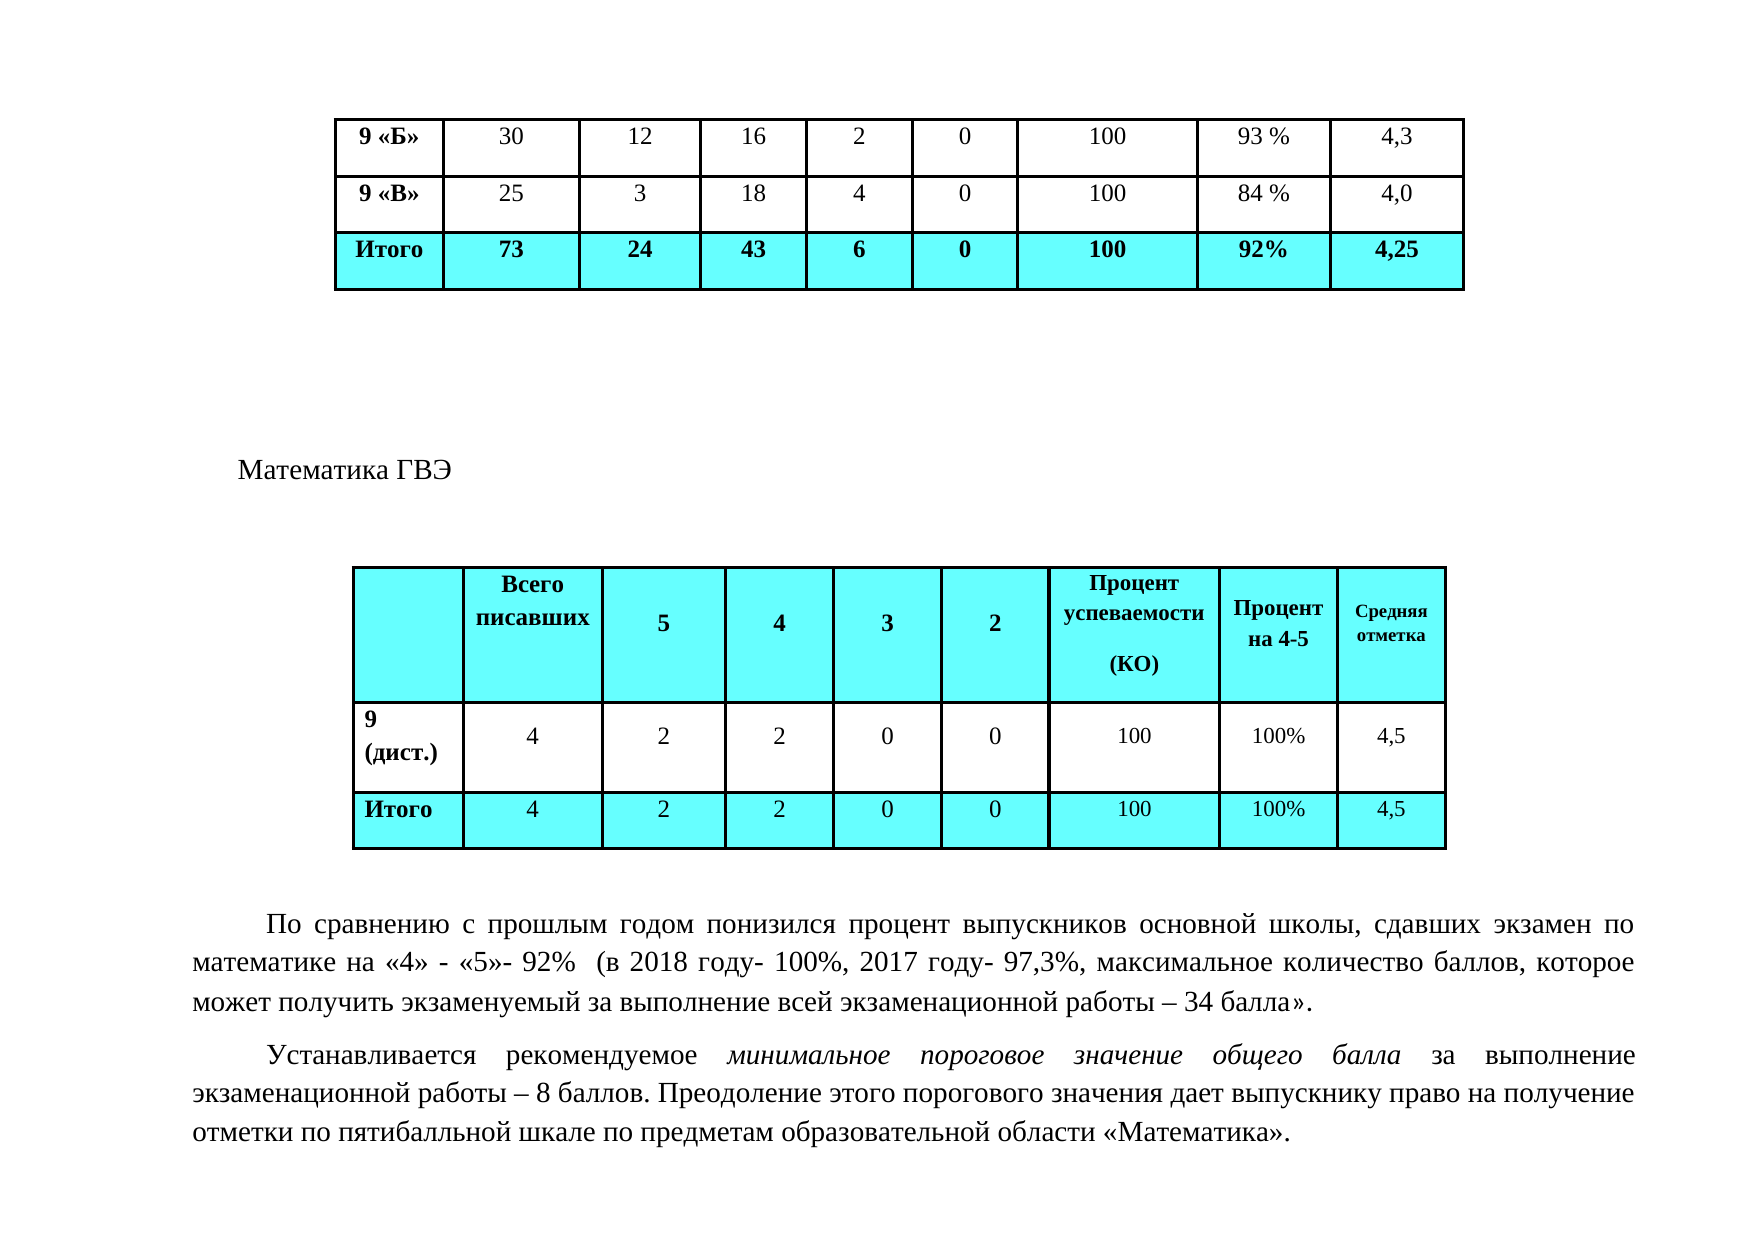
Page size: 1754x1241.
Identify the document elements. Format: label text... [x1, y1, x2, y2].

table_cell 100 [1051, 794, 1218, 847]
table_cell 0 [943, 794, 1047, 847]
text Устанавливается рекомендуемое минимальное пороговое значение общего балла за выполнение экзаменационной работы – 8 баллов. Преодоление этого порогового значения дает выпускнику право на получение отметки по пятибалльной шкале по предметам образовательной области «Математика». [192, 1037, 1636, 1147]
table_cell 12 [581, 121, 699, 175]
table_cell 4 [465, 794, 601, 847]
table_cell 4 [808, 178, 911, 231]
table_cell 100 [1019, 121, 1196, 175]
table_header 4 [727, 569, 832, 701]
table_header 2 [943, 569, 1047, 701]
table_header Всего писавших [465, 569, 601, 701]
table_header 3 [835, 569, 940, 701]
table_cell 4,3 [1332, 121, 1462, 175]
table_header Средняя отметка [1339, 569, 1444, 701]
table_cell 0 [914, 234, 1016, 288]
table_cell 2 [604, 794, 724, 847]
table_cell 2 [727, 704, 832, 791]
table_cell 2 [808, 121, 911, 175]
table_cell 93 % [1199, 121, 1329, 175]
table_header Процент на 4-5 [1221, 569, 1336, 701]
table_cell Итого [337, 234, 442, 288]
table_cell 3 [581, 178, 699, 231]
table_cell 0 [914, 121, 1016, 175]
table_cell 84 % [1199, 178, 1329, 231]
table_cell 2 [604, 704, 724, 791]
table_cell 24 [581, 234, 699, 288]
table_cell 4,5 [1339, 794, 1444, 847]
table_cell 9 «В» [337, 178, 442, 231]
table_cell 100 [1019, 234, 1196, 288]
table_cell 4,0 [1332, 178, 1462, 231]
table_cell 9 «Б» [337, 121, 442, 175]
table_cell Итого [355, 794, 462, 847]
table_cell 0 [914, 178, 1016, 231]
table_cell 100% [1221, 704, 1336, 791]
table_cell 0 [943, 704, 1047, 791]
text По сравнению с прошлым годом понизился процент выпускников основной школы, сдавших экзамен по математике на «4» - «5»- 92% (в 2018 году- 100%, 2017 году- 97,3%, максимальное количество баллов, которое может получить экзаменуемый за выполнение всей экзаменационной работы – 34 балла». [192, 906, 1636, 1019]
table_cell 18 [702, 178, 805, 231]
table_cell 92% [1199, 234, 1329, 288]
table_cell 43 [702, 234, 805, 288]
table_cell 100% [1221, 794, 1336, 847]
table_cell 0 [835, 794, 940, 847]
table_cell 25 [445, 178, 578, 231]
table_cell 4,5 [1339, 704, 1444, 791]
table_header Процент успеваемости (КО) [1051, 569, 1218, 701]
table_cell 4 [465, 704, 601, 791]
table_cell 100 [1019, 178, 1196, 231]
table_cell 2 [727, 794, 832, 847]
table_cell 4,25 [1332, 234, 1462, 288]
table_cell 0 [835, 704, 940, 791]
table_cell 100 [1051, 704, 1218, 791]
table_cell 6 [808, 234, 911, 288]
table_cell 16 [702, 121, 805, 175]
table_cell 30 [445, 121, 578, 175]
table_cell 9 (дист.) [355, 704, 462, 791]
table_cell 73 [445, 234, 578, 288]
table_header [355, 569, 462, 701]
text Математика ГВЭ [162, 452, 1636, 486]
table_header 5 [604, 569, 724, 701]
